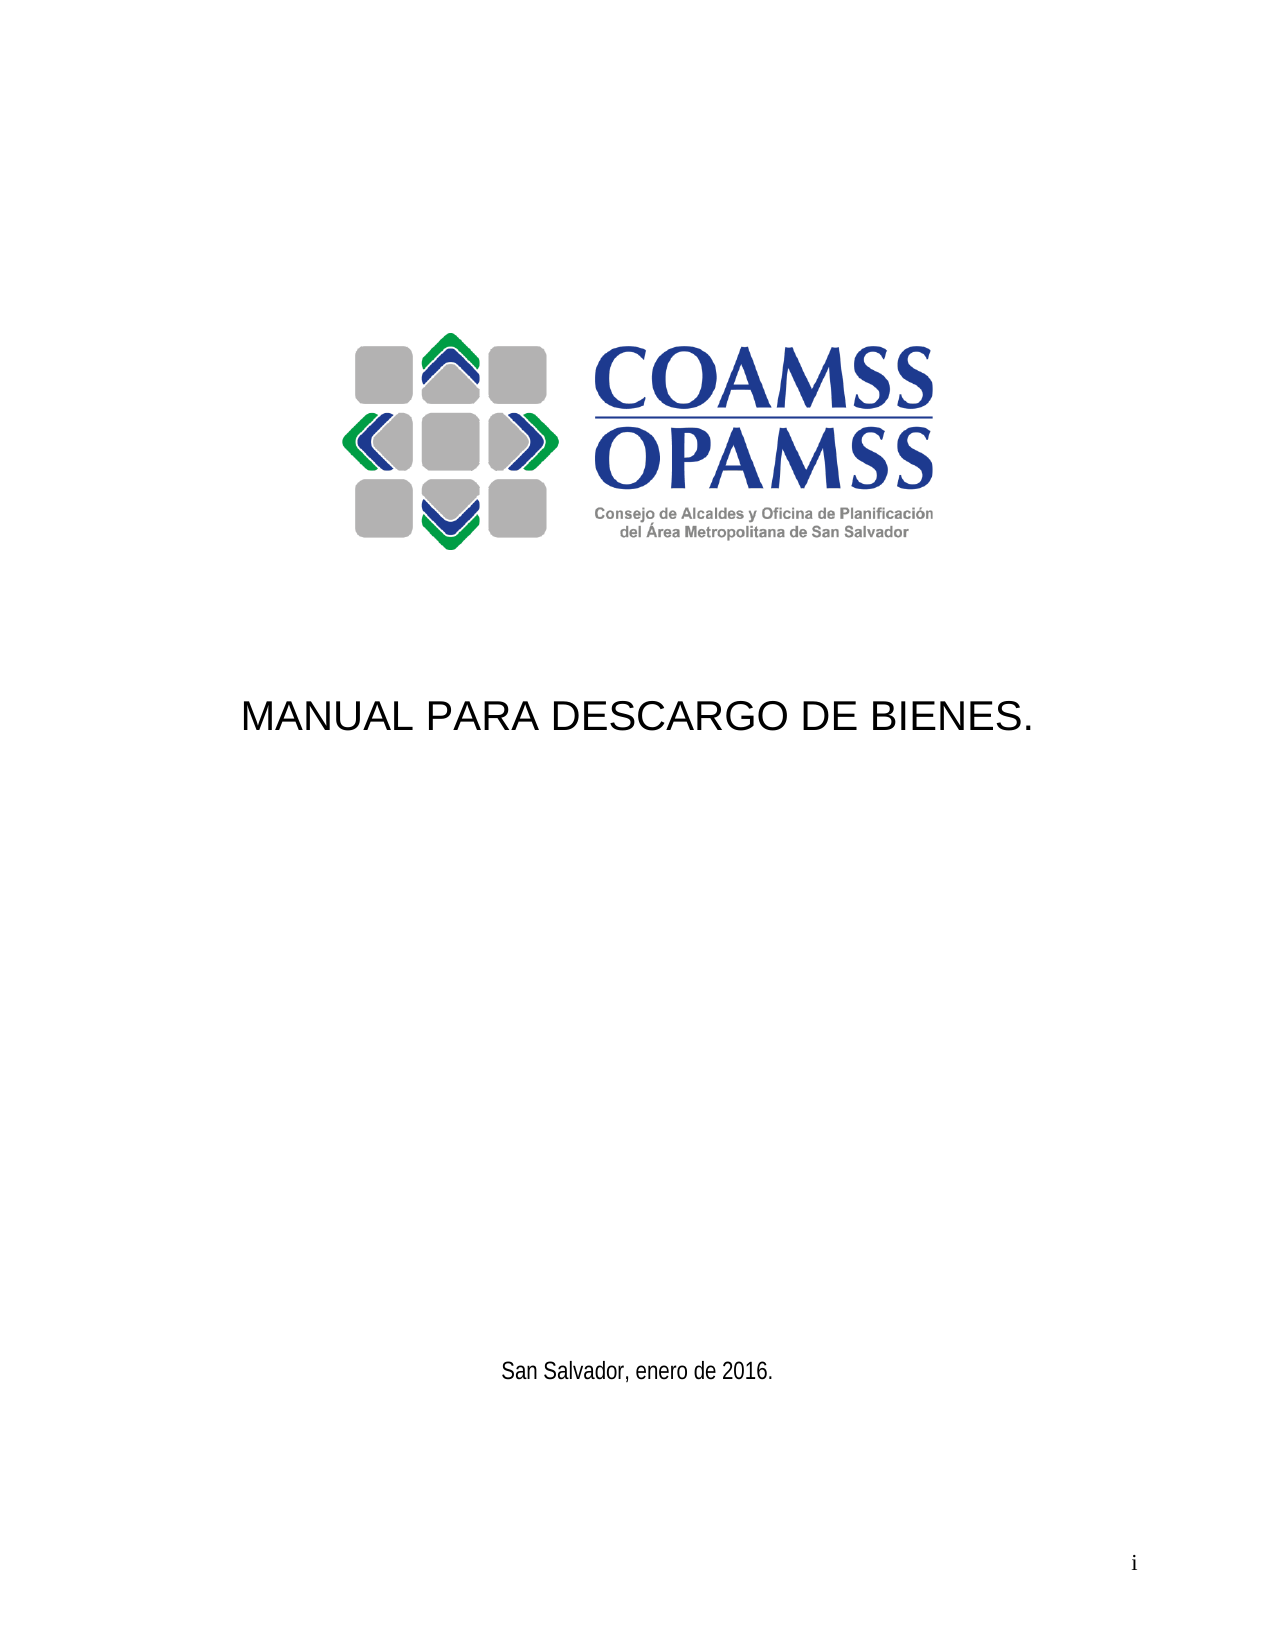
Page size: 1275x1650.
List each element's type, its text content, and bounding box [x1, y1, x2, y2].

text San Salvador, enero de 2016. [137, 1356, 1137, 1384]
picture [342, 333, 933, 550]
text MANUAL PARA DESCARGO DE BIENES. [137, 691, 1137, 739]
